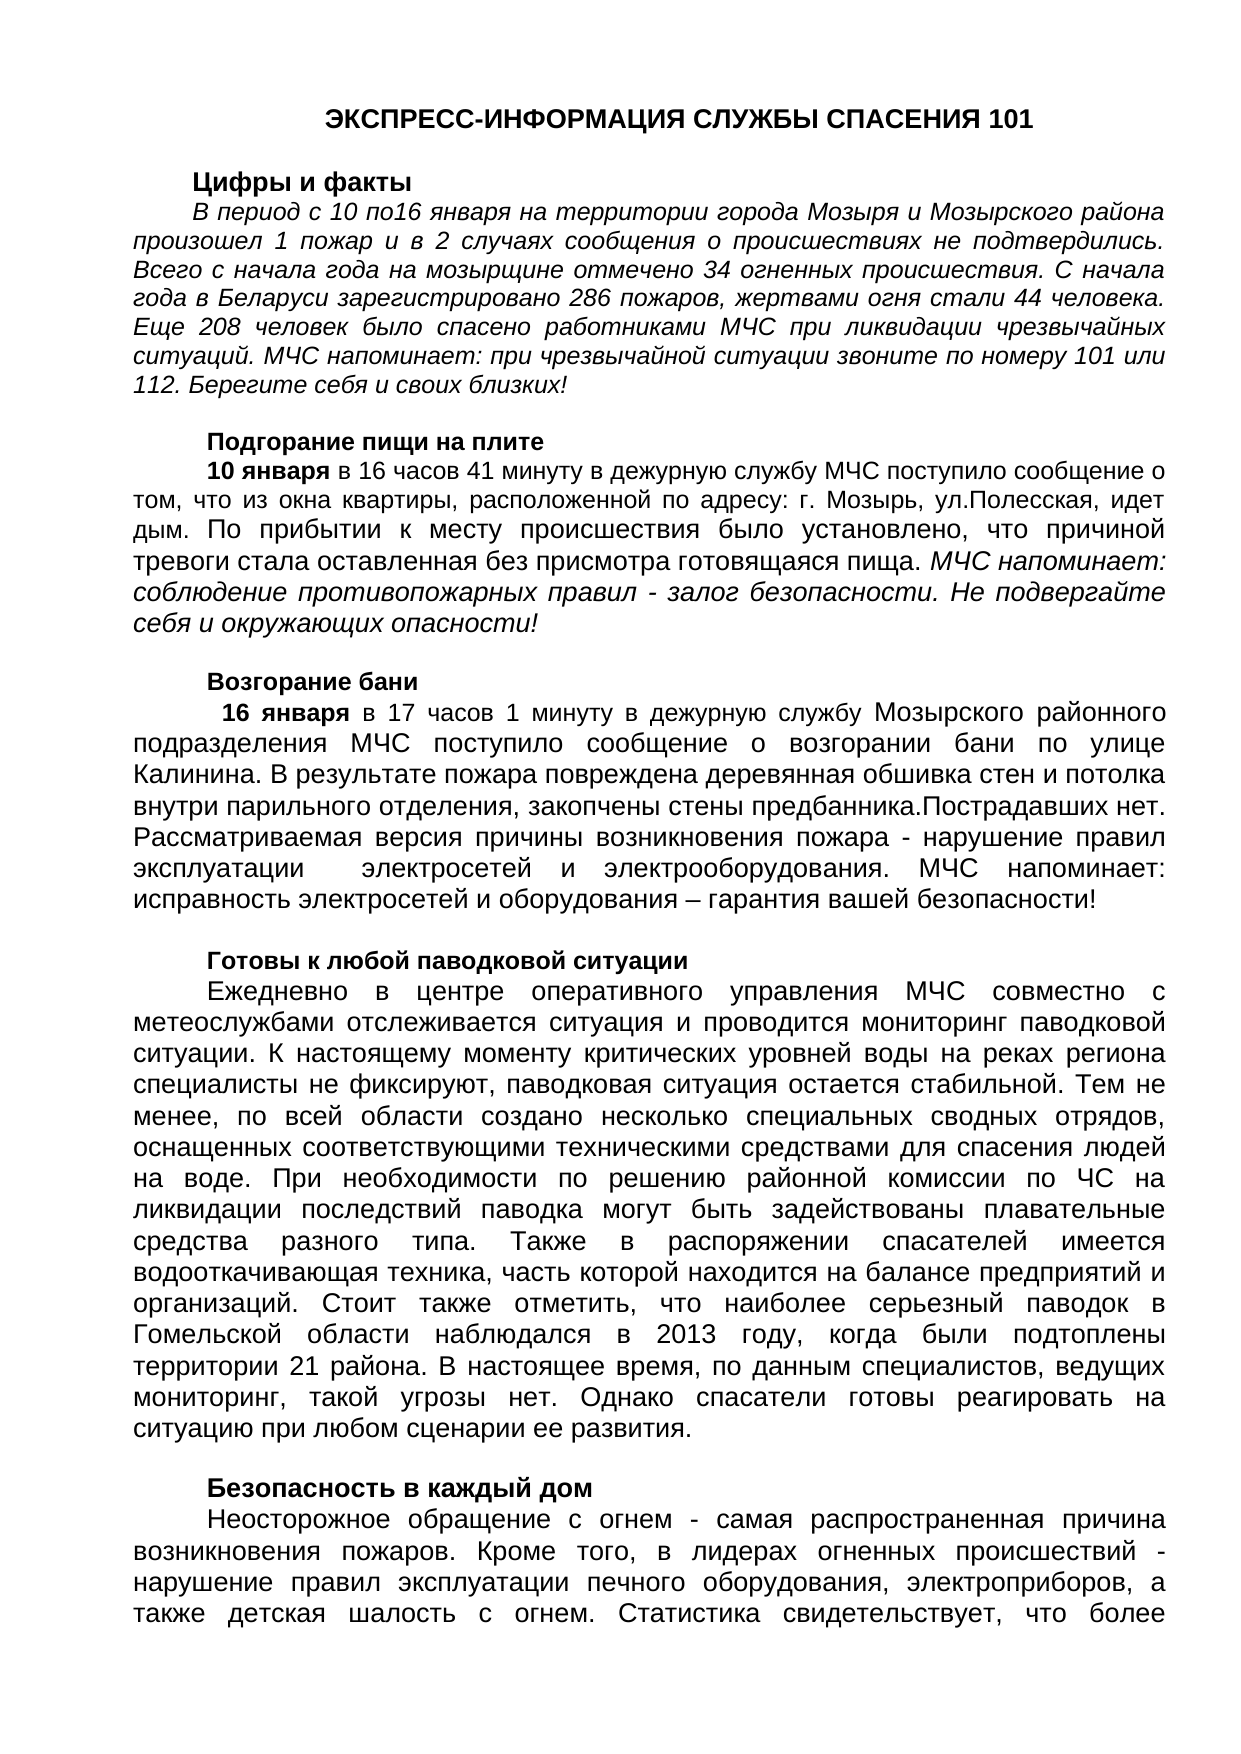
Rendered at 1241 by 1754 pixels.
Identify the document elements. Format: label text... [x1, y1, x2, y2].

text 10 января в 16 часов 41 минуту в дежурную службу МЧС поступило сообщение о том, что из окна квартиры, расположенной по адресу: г. Мозырь, ул.Полесская, идет дым. По прибытии к месту происшествия было установлено, что причиной тревоги стала оставленная без присмотра готовящаяся пища. МЧС напоминает: соблюдение противопожарных правил - залог безопасности. Не подвергайте себя и окружающих опасности! [133, 456, 1167, 638]
text ЭКСПРЕСС-ИНФОРМАЦИЯ СЛУЖБЫ СПАСЕНИЯ 101 [133, 103, 1167, 135]
text 16 января в 17 часов 1 минуту в дежурную службу Мозырского районного подразделения МЧС поступило сообщение о возгорании бани по улице Калинина. В результате пожара повреждена деревянная обшивка стен и потолка внутри парильного отделения, закопчены стены предбанника.Пострадавших нет. Рассматриваемая версия причины возникновения пожара - нарушение правил эксплуатации электросетей и электрооборудования. МЧС напоминает: исправность электросетей и оборудования – гарантия вашей безопасности! [133, 696, 1167, 915]
text Ежедневно в центре оперативного управления МЧС совместно с метеослужбами отслеживается ситуация и проводится мониторинг паводковой ситуации. К настоящему моменту критических уровней воды на реках региона специалисты не фиксируют, паводковая ситуация остается стабильной. Тем не менее, по всей области создано несколько специальных сводных отрядов, оснащенных соответствующими техническими средствами для спасения людей на воде. При необходимости по решению районной комиссии по ЧС на ликвидации последствий паводка могут быть задействованы плавательные средства разного типа. Также в распоряжении спасателей имеется водооткачивающая техника, часть которой находится на балансе предприятий и организаций. Стоит также отметить, что наиболее серьезный паводок в Гомельской области наблюдался в 2013 году, когда были подтоплены территории 21 района. В настоящее время, по данным специалистов, ведущих мониторинг, такой угрозы нет. Однако спасатели готовы реагировать на ситуацию при любом сценарии ее развития. [133, 975, 1167, 1443]
text Безопасность в каждый дом [133, 1472, 1167, 1503]
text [133, 1503, 1167, 1628]
text Готовы к любой паводковой ситуации [127, 946, 1167, 975]
text Возгорание бани [127, 667, 1167, 696]
text Подгорание пищи на плите [127, 427, 1167, 456]
text Цифры и факты [133, 166, 1167, 197]
text В период с 10 по16 января на территории города Мозыря и Мозырского района произошел 1 пожар и в 2 случаях сообщения о происшествиях не подтвердились. Всего с начала года на мозырщине отмечено 34 огненных происшествия. С начала года в Беларуси зарегистрировано 286 пожаров, жертвами огня стали 44 человека. Еще 208 человек было спасено работниками МЧС при ликвидации чрезвычайных ситуаций. МЧС напоминает: при чрезвычайной ситуации звоните по номеру 101 или 112. Берегите себя и своих близких! [133, 197, 1167, 398]
